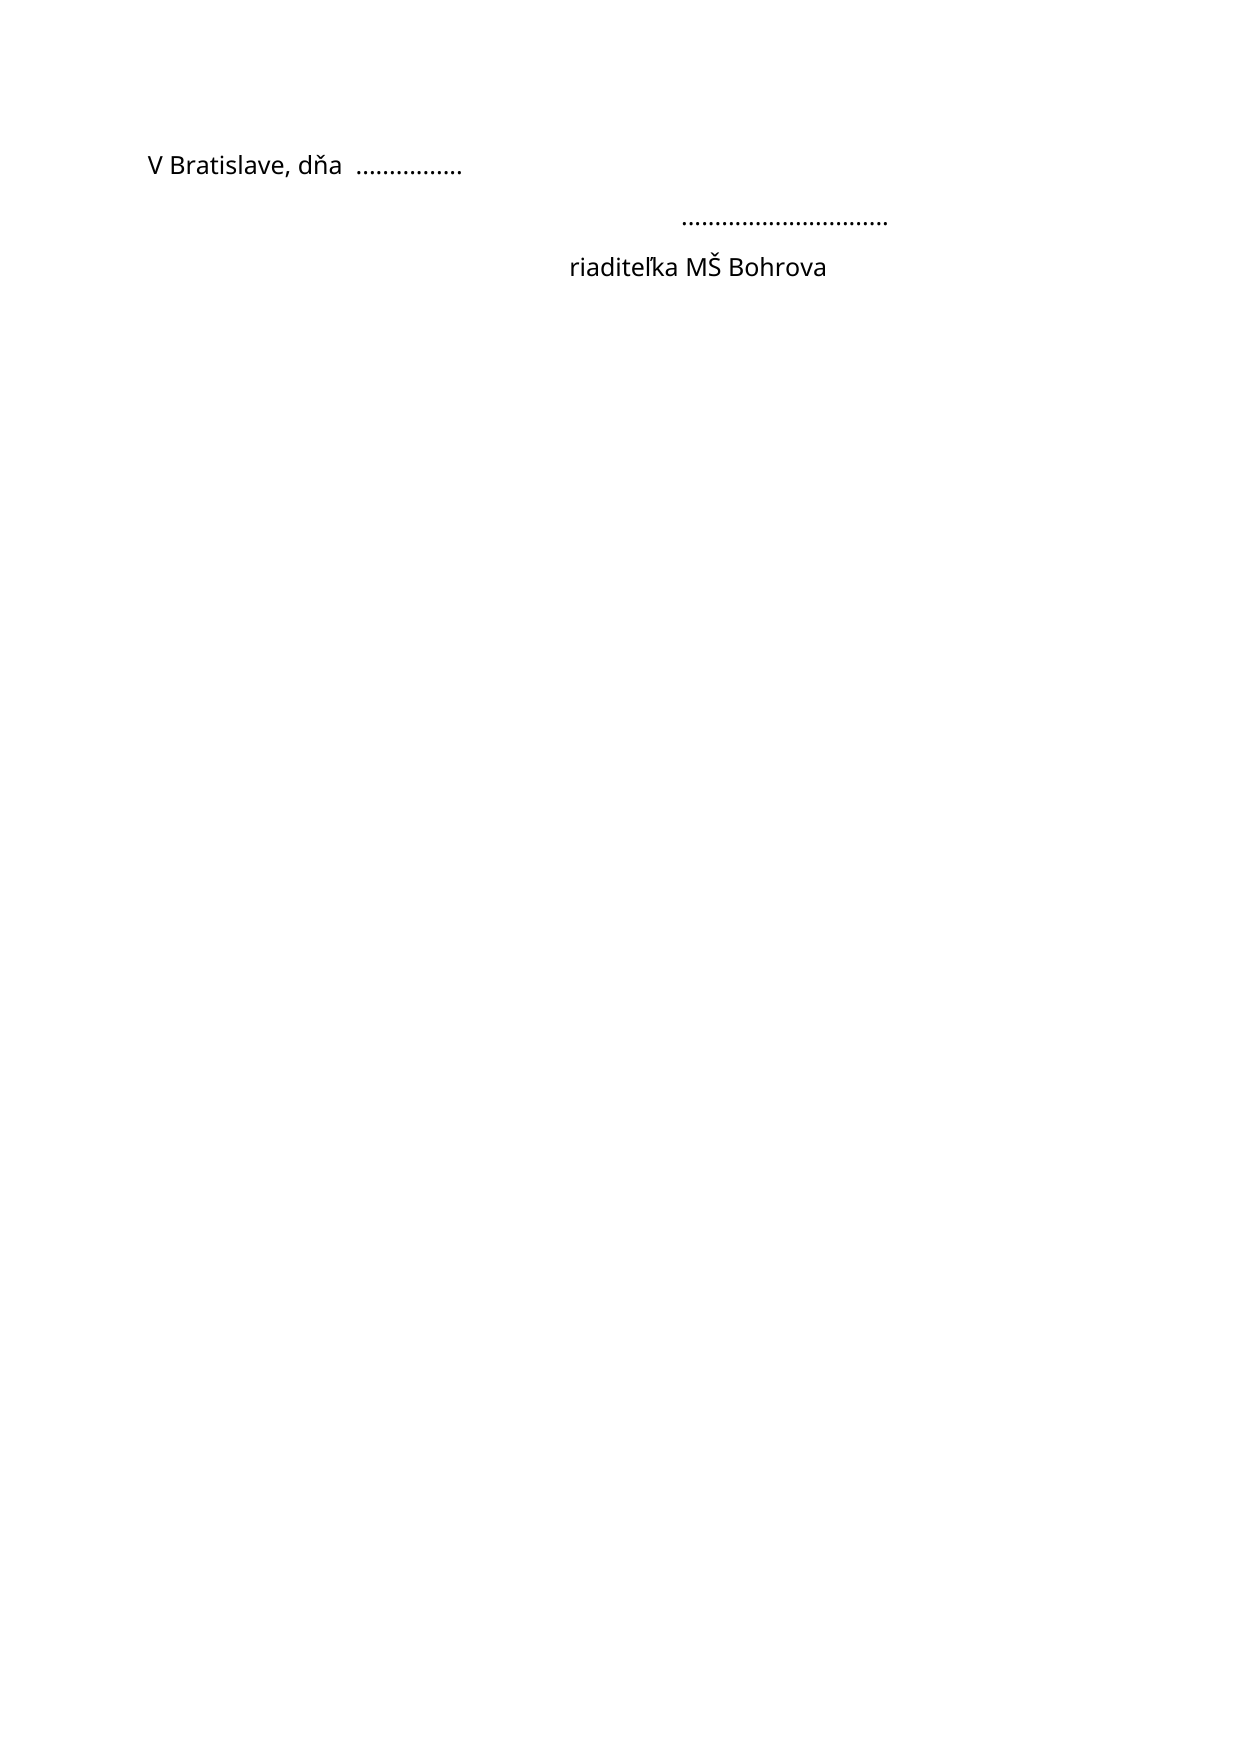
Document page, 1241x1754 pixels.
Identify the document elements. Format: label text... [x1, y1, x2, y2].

text V Bratislave, dňa ................ [148, 148, 1093, 182]
text riaditeľka MŠ Bohrova [148, 250, 1093, 284]
text ............................... [590, 199, 1093, 233]
